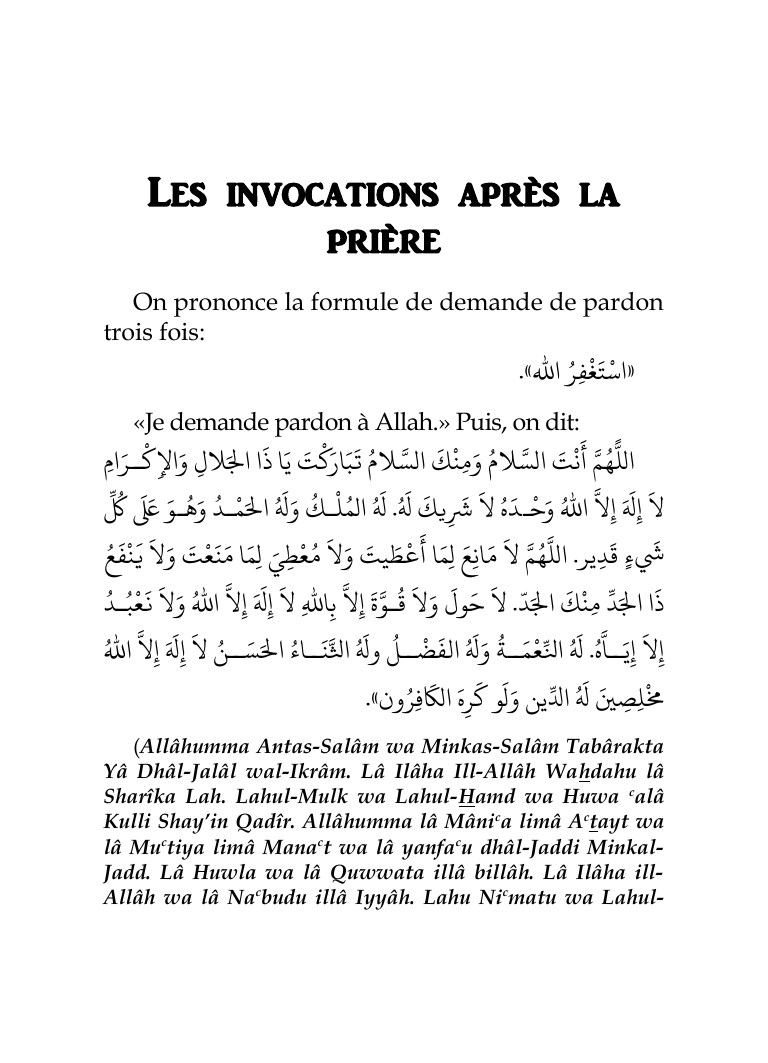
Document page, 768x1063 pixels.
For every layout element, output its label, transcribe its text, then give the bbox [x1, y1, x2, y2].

text On prononce la formule de demande de pardon trois fois: [103, 287, 664, 347]
text «اسْتَغْفِرُ الله». [103, 347, 664, 395]
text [103, 734, 664, 910]
subtitle Les invocations après la prière [103, 169, 664, 262]
text «Je demande pardon à Allah.» Puis, on dit: [103, 407, 664, 437]
text اللًّهُمَّ أَنْتَ السَّلامُ وَمِنْكَ السَّلامُ تَبَارَكْتَ يَا ذَا الجَلالِ وَالإِكْرَامِ لاَ إِلَهَ إِلاَّ اللهُ وَحْدَهُ لاَ شَرِيكَ لَهُ. لَهُ المُلْكُ وَلَهُ الحَمْدُ وَهُوَ عَلَى كُلِّ شَيءٍ قَدِير. اللَّهُمَّ لاَ مَانِعَ لِمَا أَعْطَيتَ وَلاَ مُعْطِيَ لِمَا مَنَعْتَ وَلاَ يَنْفَعُ ذَا الجَدِّ مِنْكَ الجَدّ. لاَ حَولَ وَلاَ قُوَّةَ إِلاَّ بِاللهِ لاَ إِلَهَ إِلاَّ اللهُ وَلاَ نَعْبُدُ إِلاَ إِيَاَّهُ. لَهُ النِّعْمَةُ وَلَهُ الفَضْلُ ولَهُ الثَّنَاءُ الحَسَنُ لاَ إِلَهَ إِلاَّ اللهُ مخْلِصِينَ لَهُ الدِّين وَلَو كَرِهَ الكَافِرُون». [103, 437, 664, 722]
